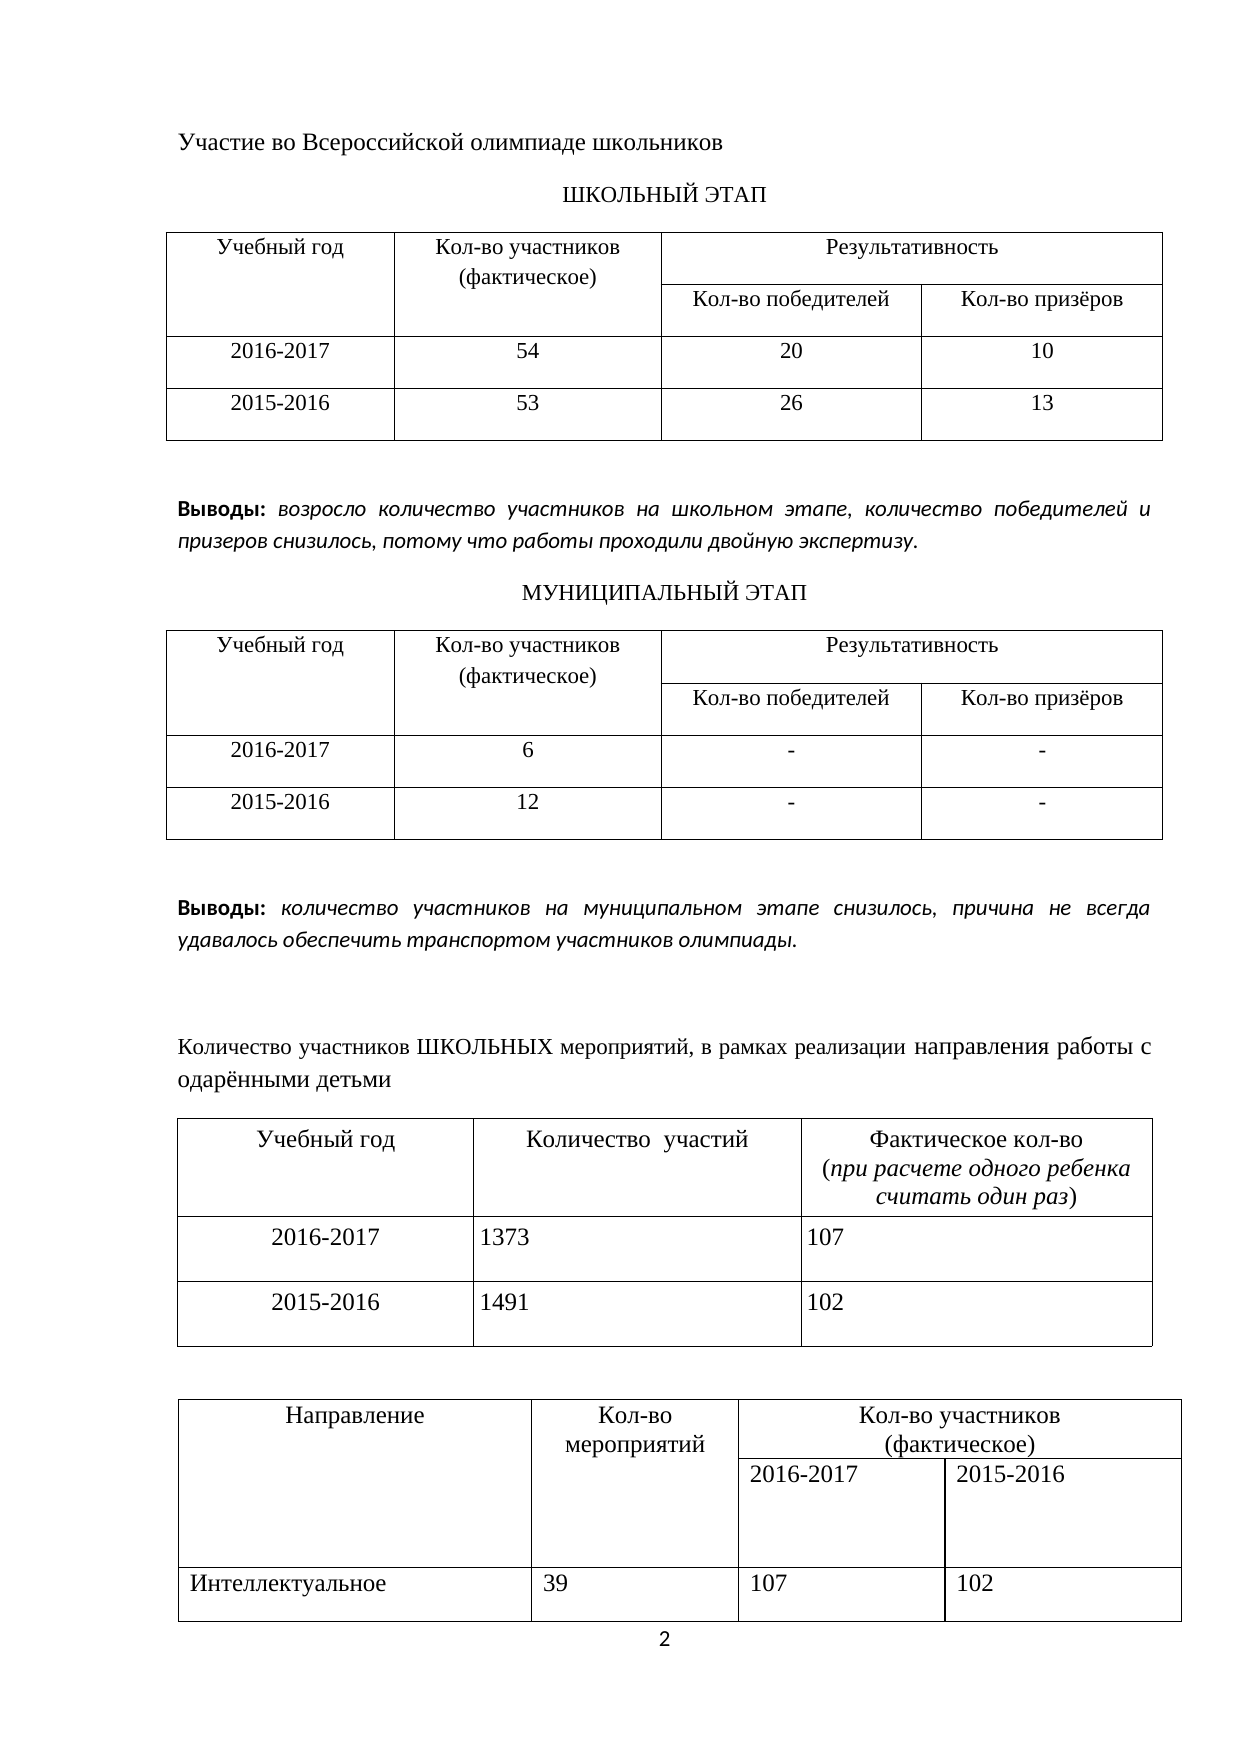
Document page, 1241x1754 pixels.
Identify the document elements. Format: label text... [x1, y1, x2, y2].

table_cell - [662, 736, 921, 787]
text ШКОЛЬНЫЙ ЭТАП [177, 181, 1152, 207]
table_cell 107 [802, 1217, 1152, 1281]
table_cell 2015-2016 [946, 1459, 1181, 1567]
table_cell 1491 [474, 1282, 801, 1346]
table_cell 26 [662, 389, 921, 440]
table_header Учебный год [178, 1119, 473, 1216]
table_header Количество участий [474, 1119, 801, 1216]
table_cell 20 [662, 337, 921, 388]
table_cell 2016-2017 [739, 1459, 944, 1567]
table_cell 102 [946, 1568, 1181, 1621]
table_cell 54 [395, 337, 661, 388]
table_cell 1373 [474, 1217, 801, 1281]
table_cell Кол-во победителей [662, 684, 921, 734]
table_header Кол-во участников (фактическое) [395, 631, 661, 734]
table_header Учебный год [167, 233, 394, 336]
table_cell 13 [922, 389, 1162, 440]
text Участие во Всероссийской олимпиаде школьников [177, 127, 1152, 156]
table_cell 10 [922, 337, 1162, 388]
table_header Результативность [662, 233, 1162, 284]
table_cell 2015-2016 [178, 1282, 473, 1346]
table_cell Кол-во призёров [922, 684, 1162, 734]
table_cell Интеллектуальное [179, 1568, 531, 1621]
table_cell 53 [395, 389, 661, 440]
table_header Фактическое кол-во (при расчете одного ребенка считать один раз) [802, 1119, 1152, 1216]
table_header Кол-во участников (фактическое) [739, 1400, 1181, 1458]
table_cell 2015-2016 [167, 389, 394, 440]
table_cell - [922, 736, 1162, 787]
text Выводы: возросло количество участников на школьном этапе, количество победителей и призеров снизилось, потому что работы проходили двойную экспертизу. [177, 494, 1152, 554]
table_cell 2015-2016 [167, 788, 394, 839]
text Количество участников ШКОЛЬНЫХ мероприятий, в рамках реализации направления работы с одарёнными детьми [177, 1031, 1152, 1093]
table_cell 6 [395, 736, 661, 787]
table_header Кол-во участников (фактическое) [395, 233, 661, 336]
table_header Результативность [662, 631, 1162, 682]
table_cell - [662, 788, 921, 839]
table_cell - [922, 788, 1162, 839]
table_header Направление [179, 1400, 531, 1567]
table_cell Кол-во призёров [922, 285, 1162, 336]
table_cell 12 [395, 788, 661, 839]
text МУНИЦИПАЛЬНЫЙ ЭТАП [177, 579, 1152, 606]
table_header Учебный год [167, 631, 394, 734]
table_cell 2016-2017 [167, 736, 394, 787]
table_header Кол-во мероприятий [532, 1400, 738, 1567]
table_cell 2016-2017 [178, 1217, 473, 1281]
table_cell 107 [739, 1568, 944, 1621]
table_cell Кол-во победителей [662, 285, 921, 336]
table_cell 2016-2017 [167, 337, 394, 388]
table_cell 102 [802, 1282, 1152, 1346]
text Выводы: количество участников на муниципальном этапе снизилось, причина не всегда удавалось обеспечить транспортом участников олимпиады. [177, 893, 1152, 953]
table_cell 39 [532, 1568, 738, 1621]
